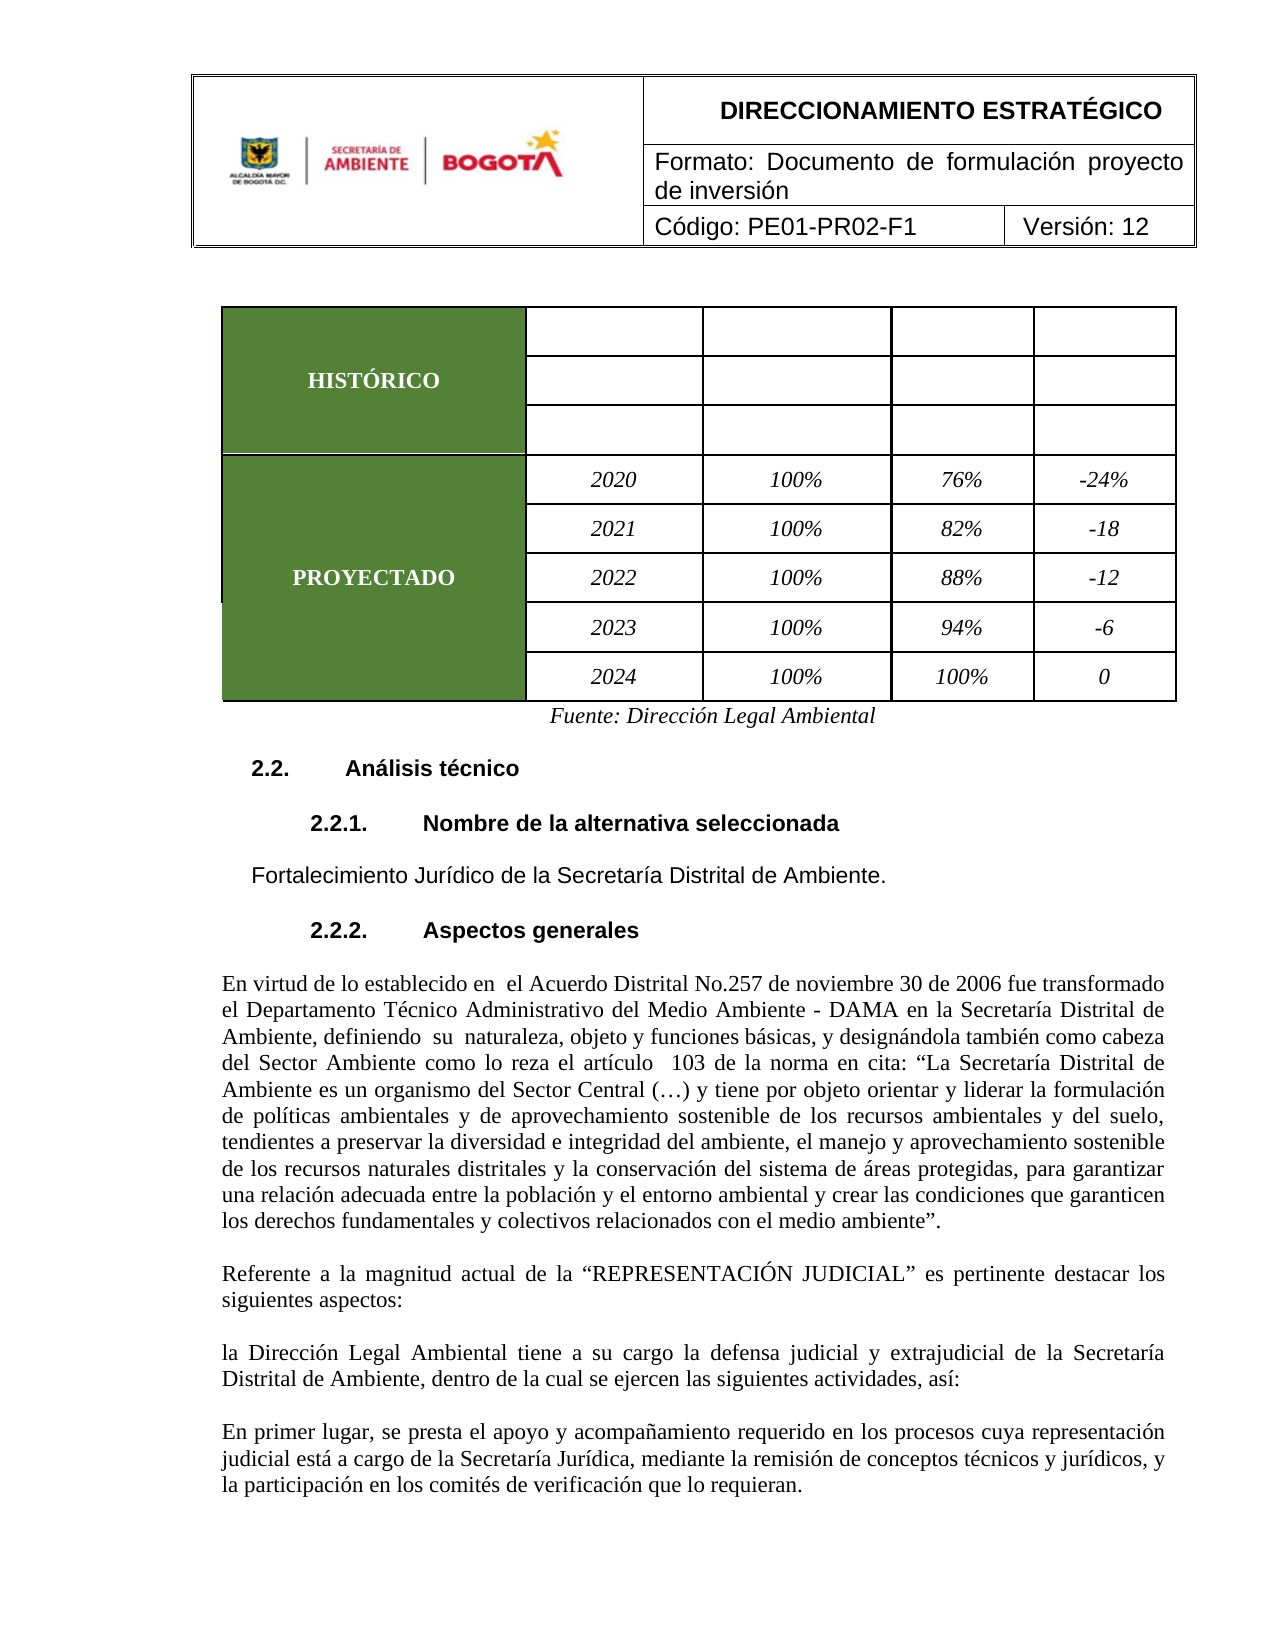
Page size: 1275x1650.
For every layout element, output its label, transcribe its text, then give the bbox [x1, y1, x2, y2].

list Nombre de la alternativa seleccionada [310, 810, 1167, 836]
list Aspectos generales [310, 917, 1167, 944]
table_cell 100% [704, 653, 890, 700]
table_cell 82% [893, 505, 1033, 552]
table_cell -12 [1035, 554, 1175, 601]
table_cell [704, 406, 890, 453]
table_cell 76% [893, 456, 1033, 503]
text En virtud de lo establecido en el Acuerdo Distrital No.257 de noviembre 30 de 2006 fue transformado el Departamento Técnico Administrativo del Medio Ambiente - DAMA en la Secretaría Distrital de Ambiente, definiendo su naturaleza, objeto y funciones básicas, y designándola también como cabeza del Sector Ambiente como lo reza el artículo 103 de la norma en cita: “La Secretaría Distrital de Ambiente es un organismo del Sector Central (…) y tiene por objeto orientar y liderar la formulación de políticas ambientales y de aprovechamiento sostenible de los recursos ambientales y del suelo, tendientes a preservar la diversidad e integridad del ambiente, el manejo y aprovechamiento sostenible de los recursos naturales distritales y la conservación del sistema de áreas protegidas, para garantizar una relación adecuada entre la población y el entorno ambiental y crear las condiciones que garanticen los derechos fundamentales y colectivos relacionados con el medio ambiente”. [222, 970, 1167, 1234]
table_cell [527, 406, 702, 453]
table_cell 2023 [527, 603, 702, 651]
table_cell HISTÓRICO [223, 308, 525, 453]
table_cell 2022 [527, 554, 702, 601]
table_cell 100% [704, 603, 890, 651]
table_cell 2024 [527, 653, 702, 700]
picture [203, 102, 595, 219]
table_cell [1035, 308, 1175, 355]
table_cell 2020 [527, 456, 702, 503]
table_cell 94% [893, 603, 1033, 651]
table_cell 88% [893, 554, 1033, 601]
table_cell 100% [704, 505, 890, 552]
table_cell 100% [704, 554, 890, 601]
table_cell 100% [704, 456, 890, 503]
text En primer lugar, se presta el apoyo y acompañamiento requerido en los procesos cuya representación judicial está a cargo de la Secretaría Jurídica, mediante la remisión de conceptos técnicos y jurídicos, y la participación en los comités de verificación que lo requieran. [222, 1418, 1167, 1497]
table_cell [527, 357, 702, 404]
table_cell [893, 406, 1033, 453]
table_cell 0 [1035, 653, 1175, 700]
table_cell [527, 308, 702, 355]
table_cell -24% [1035, 456, 1175, 503]
table_cell [1035, 406, 1175, 453]
table_cell [1035, 357, 1175, 404]
list Fortalecimiento Jurídico de la Secretaría Distrital de Ambiente. [251, 862, 1167, 889]
table_cell [893, 357, 1033, 404]
table_cell PROYECTADO [222, 456, 525, 700]
table_cell 2021 [527, 505, 702, 552]
text la Dirección Legal Ambiental tiene a su cargo la defensa judicial y extrajudicial de la Secretaría Distrital de Ambiente, dentro de la cual se ejercen las siguientes actividades, así: [222, 1339, 1167, 1392]
text Fuente: Dirección Legal Ambiental [259, 702, 1167, 728]
table_cell -6 [1035, 603, 1175, 651]
table_cell 100% [893, 653, 1033, 700]
list Análisis técnico [251, 754, 1167, 781]
table_cell [704, 308, 890, 355]
text Referente a la magnitud actual de la “REPRESENTACIÓN JUDICIAL” es pertinente destacar los siguientes aspectos: [222, 1260, 1167, 1313]
table_cell [893, 308, 1033, 355]
table_cell [704, 357, 890, 404]
table_cell -18 [1035, 505, 1175, 552]
